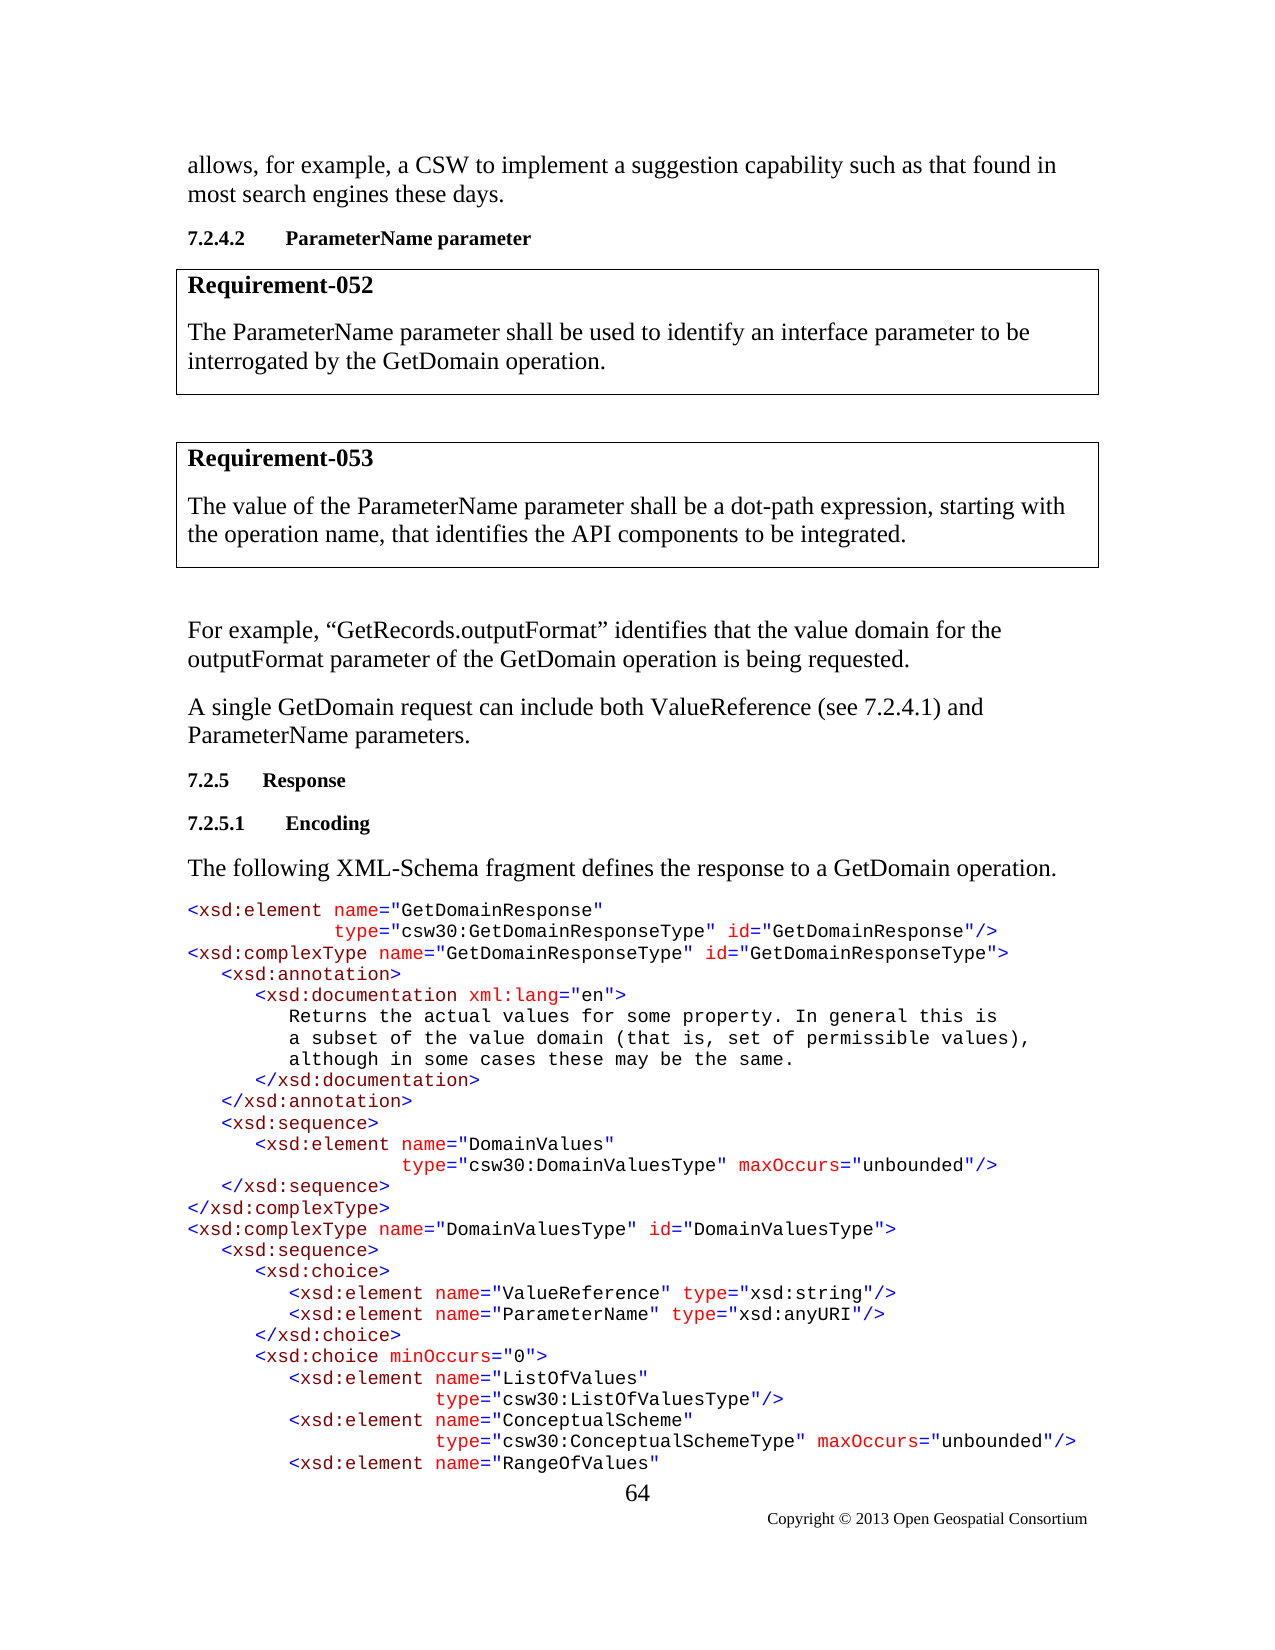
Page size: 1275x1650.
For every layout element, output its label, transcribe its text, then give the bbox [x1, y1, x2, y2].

text <xsd:element name="ValueReference" type="xsd:string"/> [187, 1283, 1087, 1305]
text type="csw30:DomainValuesType" maxOccurs="unbounded"/> [187, 1156, 1087, 1177]
text <xsd:element name="GetDomainResponse" [187, 901, 1087, 922]
text A single GetDomain request can include both ValueReference (see 7.2.4.1) and ParameterName parameters. [187, 692, 1087, 749]
subtitle Response [187, 768, 1087, 792]
subtitle ParameterName parameter [187, 226, 1087, 250]
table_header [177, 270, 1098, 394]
text </xsd:documentation> [187, 1071, 1087, 1092]
text <xsd:choice minOccurs="0"> [187, 1347, 1087, 1368]
text although in some cases these may be the same. [187, 1050, 1087, 1071]
text <xsd:complexType name="GetDomainResponseType" id="GetDomainResponseType"> [187, 943, 1087, 965]
text <xsd:documentation xml:lang="en"> [187, 986, 1087, 1007]
text type="csw30:ListOfValuesType"/> [187, 1390, 1087, 1411]
text For example, “GetRecords.outputFormat” identifies that the value domain for the outputFormat parameter of the GetDomain operation is being requested. [187, 616, 1087, 673]
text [187, 150, 1087, 207]
text <xsd:sequence> [187, 1113, 1087, 1135]
text </xsd:sequence> [187, 1177, 1087, 1198]
text <xsd:element name="ListOfValues" [187, 1368, 1087, 1390]
text </xsd:annotation> [187, 1092, 1087, 1113]
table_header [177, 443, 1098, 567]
text <xsd:annotation> [187, 965, 1087, 986]
subtitle Encoding [187, 811, 1087, 835]
text Returns the actual values for some property. In general this is [187, 1007, 1087, 1028]
text <xsd:complexType name="DomainValuesType" id="DomainValuesType"> [187, 1220, 1087, 1241]
text <xsd:element name="RangeOfValues" [187, 1453, 1087, 1475]
text The following XML-Schema fragment defines the response to a GetDomain operation. [187, 853, 1087, 882]
text <xsd:sequence> [187, 1241, 1087, 1262]
text <xsd:element name="ConceptualScheme" type="csw30:ConceptualSchemeType" maxOccurs="unbounded"/> [187, 1411, 1087, 1453]
text <xsd:element name="ParameterName" type="xsd:anyURI"/> [187, 1305, 1087, 1326]
text <xsd:choice> [187, 1262, 1087, 1283]
text </xsd:choice> [187, 1326, 1087, 1347]
text a subset of the value domain (that is, set of permissible values), [187, 1028, 1087, 1050]
text </xsd:complexType> [187, 1198, 1087, 1220]
text type="csw30:GetDomainResponseType" id="GetDomainResponse"/> [187, 922, 1087, 943]
text <xsd:element name="DomainValues" [187, 1135, 1087, 1156]
